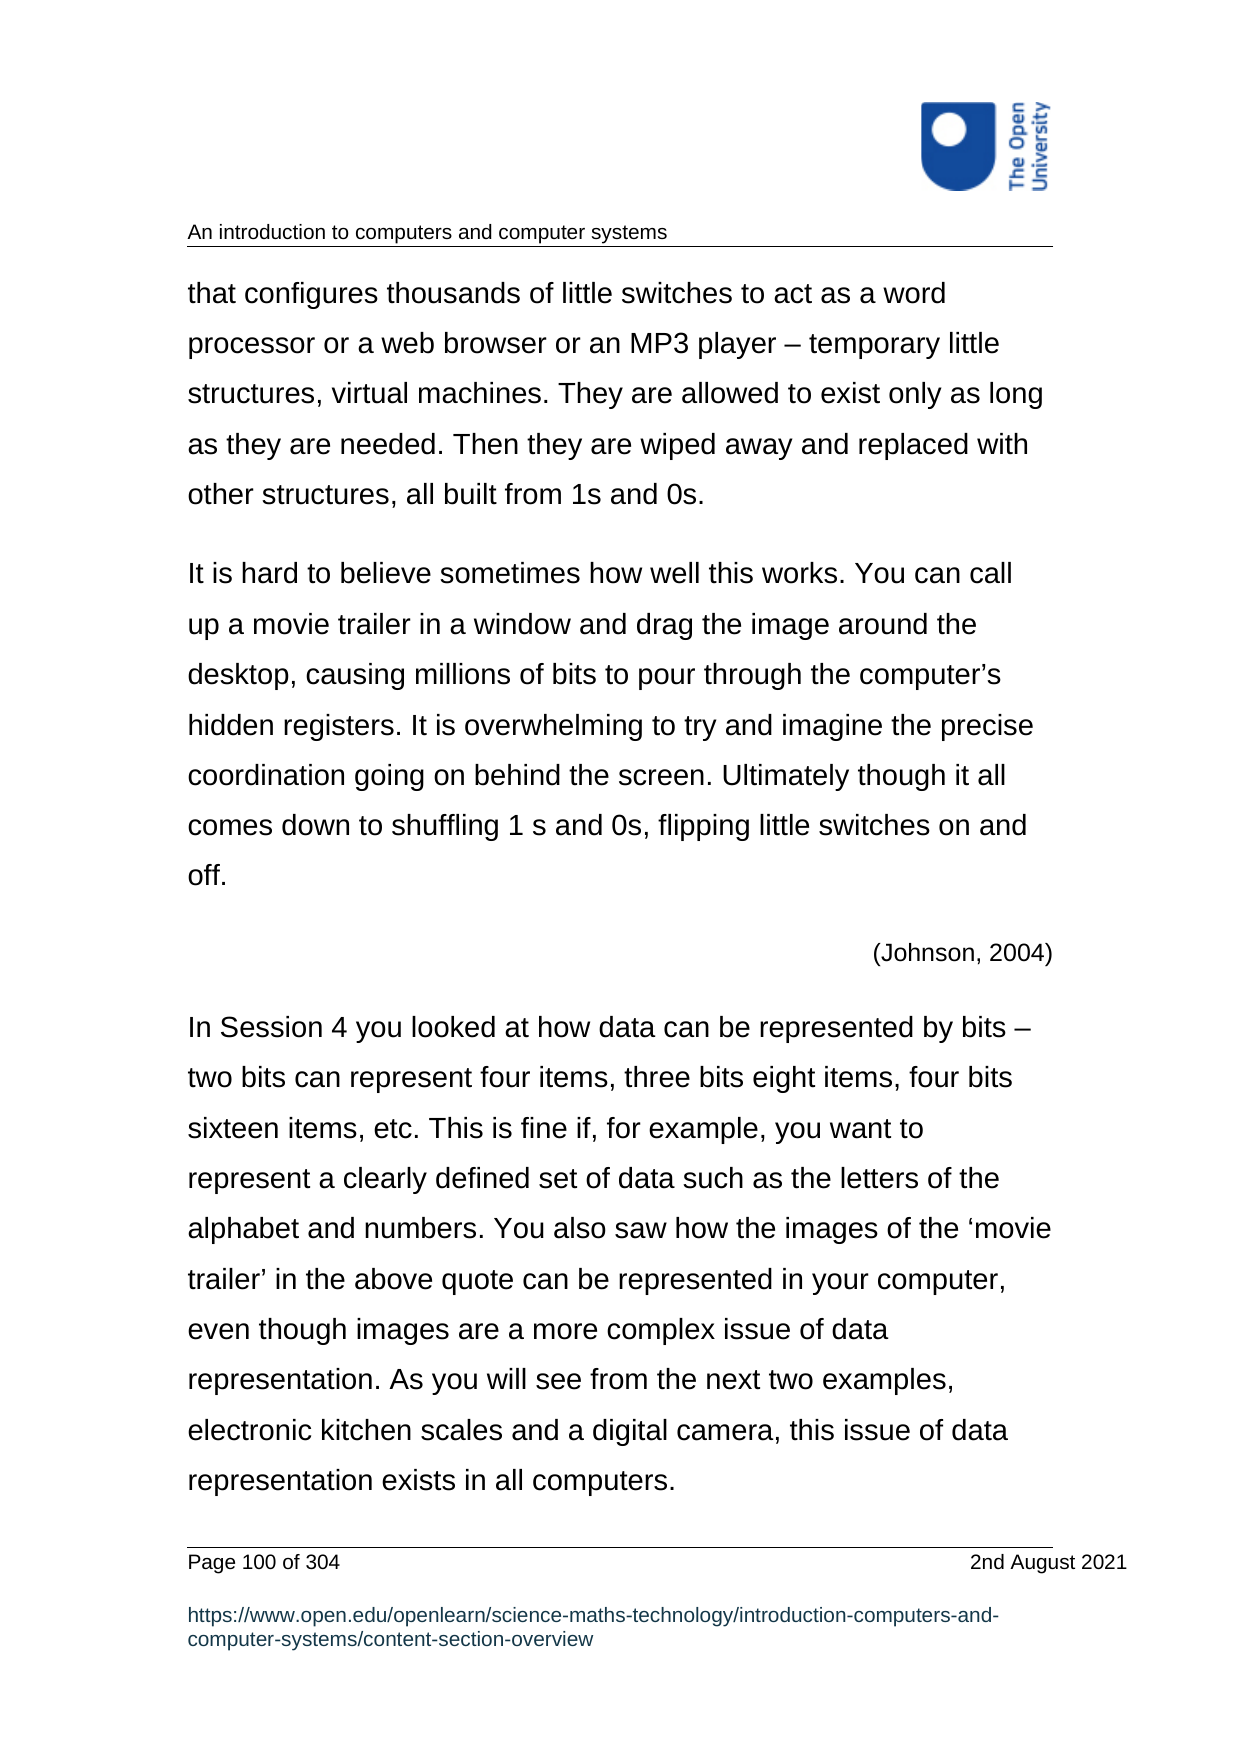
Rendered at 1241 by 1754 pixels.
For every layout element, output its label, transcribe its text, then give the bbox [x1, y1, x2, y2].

text It is hard to believe sometimes how well this works. You can call up a movie trailer in a window and drag the image around the desktop, causing millions of bits to pour through the computer’s hidden registers. It is overwhelming to try and imagine the precise coordination going on behind the screen. Ultimately though it all comes down to shuffling 1 s and 0s, flipping little switches on and off. [187, 557, 1053, 892]
text (Johnson, 2004) [435, 938, 1053, 967]
text In Session 4 you looked at how data can be represented by bits – two bits can represent four items, three bits eight items, four bits sixteen items, etc. This is fine if, for example, you want to represent a clearly defined set of data such as the letters of the alphabet and numbers. You also saw how the images of the ‘movie trailer’ in the above quote can be represented in your computer, even though images are a more complex issue of data representation. As you will see from the next two examples, electronic kitchen scales and a digital camera, this issue of data representation exists in all computers. [187, 1010, 1053, 1497]
picture [921, 102, 1052, 191]
